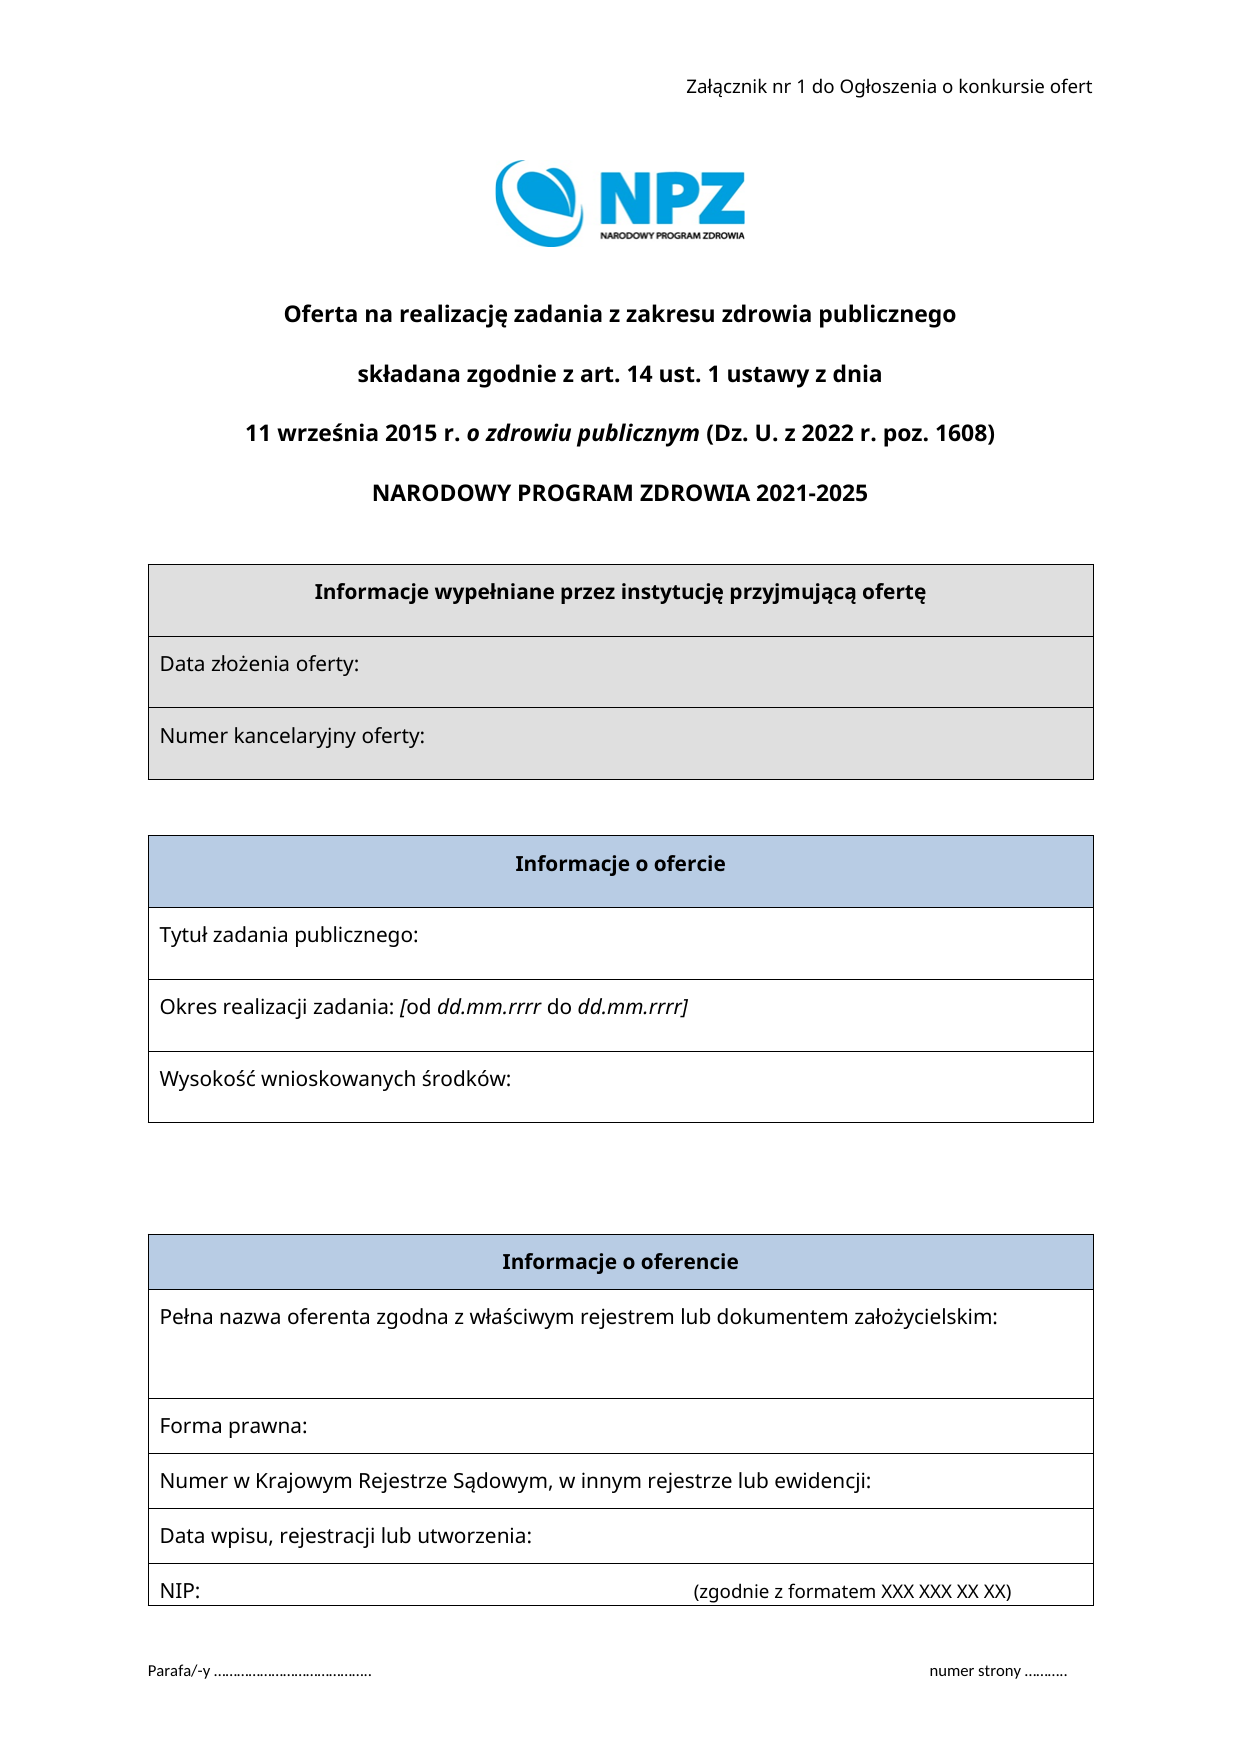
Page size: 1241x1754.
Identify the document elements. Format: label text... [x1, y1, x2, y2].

table_cell Forma prawna: [149, 1399, 1093, 1453]
table_cell Tytuł zadania publicznego: [149, 908, 1093, 979]
text 11 września 2015 r. o zdrowiu publicznym (Dz. U. z 2022 r. poz. 1608) [148, 417, 1093, 448]
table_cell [149, 1564, 1093, 1605]
table_cell Data wpisu, rejestracji lub utworzenia: [149, 1509, 1093, 1563]
picture [495, 200, 543, 247]
table_header Informacje o ofercie [149, 836, 1093, 907]
table_cell Data złożenia oferty: [149, 637, 1093, 707]
text składana zgodnie z art. 14 ust. 1 ustawy z dnia [148, 358, 1093, 389]
text Oferta na realizację zadania z zakresu zdrowia publicznego [148, 298, 1093, 330]
table_cell Pełna nazwa oferenta zgodna z właściwym rejestrem lub dokumentem założycielskim: [149, 1290, 1093, 1398]
table_header Informacje wypełniane przez instytucję przyjmującą ofertę [149, 565, 1093, 636]
table_cell Wysokość wnioskowanych środków: [149, 1052, 1093, 1122]
table_cell Numer kancelaryjny oferty: [149, 708, 1093, 779]
table_header Informacje o oferencie [149, 1235, 1093, 1289]
picture [495, 160, 745, 247]
text NARODOWY PROGRAM ZDROWIA 2021-2025 [148, 477, 1093, 550]
table_cell Numer w Krajowym Rejestrze Sądowym, w innym rejestrze lub ewidencji: [149, 1454, 1093, 1508]
table_cell Okres realizacji zadania: [od dd.mm.rrrr do dd.mm.rrrr] [149, 980, 1093, 1051]
